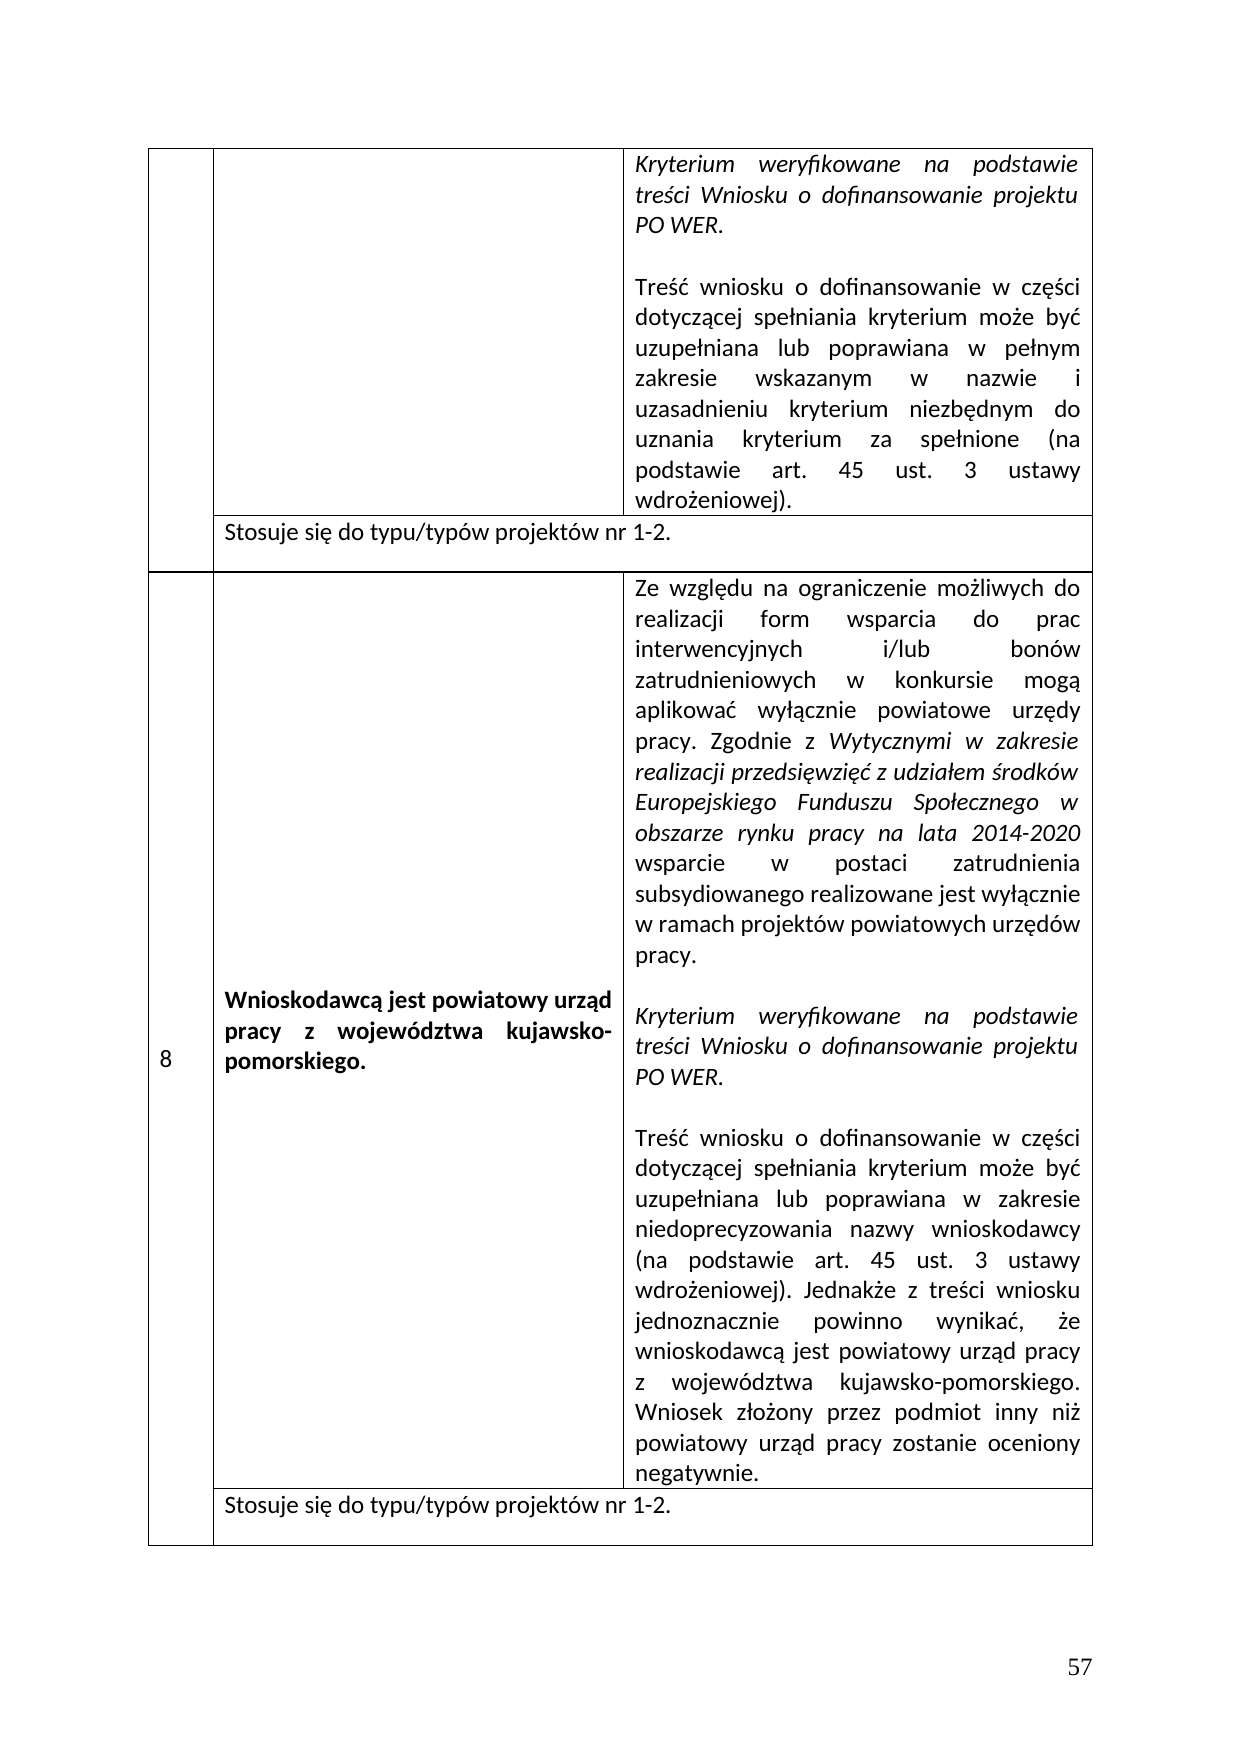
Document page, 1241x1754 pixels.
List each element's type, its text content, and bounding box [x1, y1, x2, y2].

table_cell 7 [149, 149, 213, 571]
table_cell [214, 149, 623, 515]
table_cell Stosuje się do typu/typów projektów nr 1-2. [214, 516, 1092, 571]
table_cell Ze względu na ograniczenie możliwych do realizacji form wsparcia do prac interwencyjnych i/lub bonów zatrudnieniowych w konkursie mogą aplikować wyłącznie powiatowe urzędy pracy. Zgodnie z Wytycznymi w zakresie realizacji przedsięwzięć z udziałem środków Europejskiego Funduszu Społecznego w obszarze rynku pracy na lata 2014-2020 wsparcie w postaci zatrudnienia subsydiowanego realizowane jest wyłącznie w ramach projektów powiatowych urzędów pracy. Kryterium weryfikowane na podstawie treści Wniosku o dofinansowanie projektu PO WER. Treść wniosku o dofinansowanie w części dotyczącej spełniania kryterium może być uzupełniana lub poprawiana w zakresie niedoprecyzowania nazwy wnioskodawcy (na podstawie art. 45 ust. 3 ustawy wdrożeniowej). Jednakże z treści wniosku jednoznacznie powinno wynikać, że wnioskodawcą jest powiatowy urząd pracy z województwa kujawsko-pomorskiego. Wniosek złożony przez podmiot inny niż powiatowy urząd pracy zostanie oceniony negatywnie. [624, 573, 1092, 1488]
table_cell Wnioskodawcą jest powiatowy urząd pracy z województwa kujawsko-pomorskiego. [214, 573, 623, 1488]
table_cell Stosuje się do typu/typów projektów nr 1-2. [214, 1489, 1092, 1545]
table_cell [624, 149, 1092, 515]
table_cell 8 [149, 573, 213, 1545]
